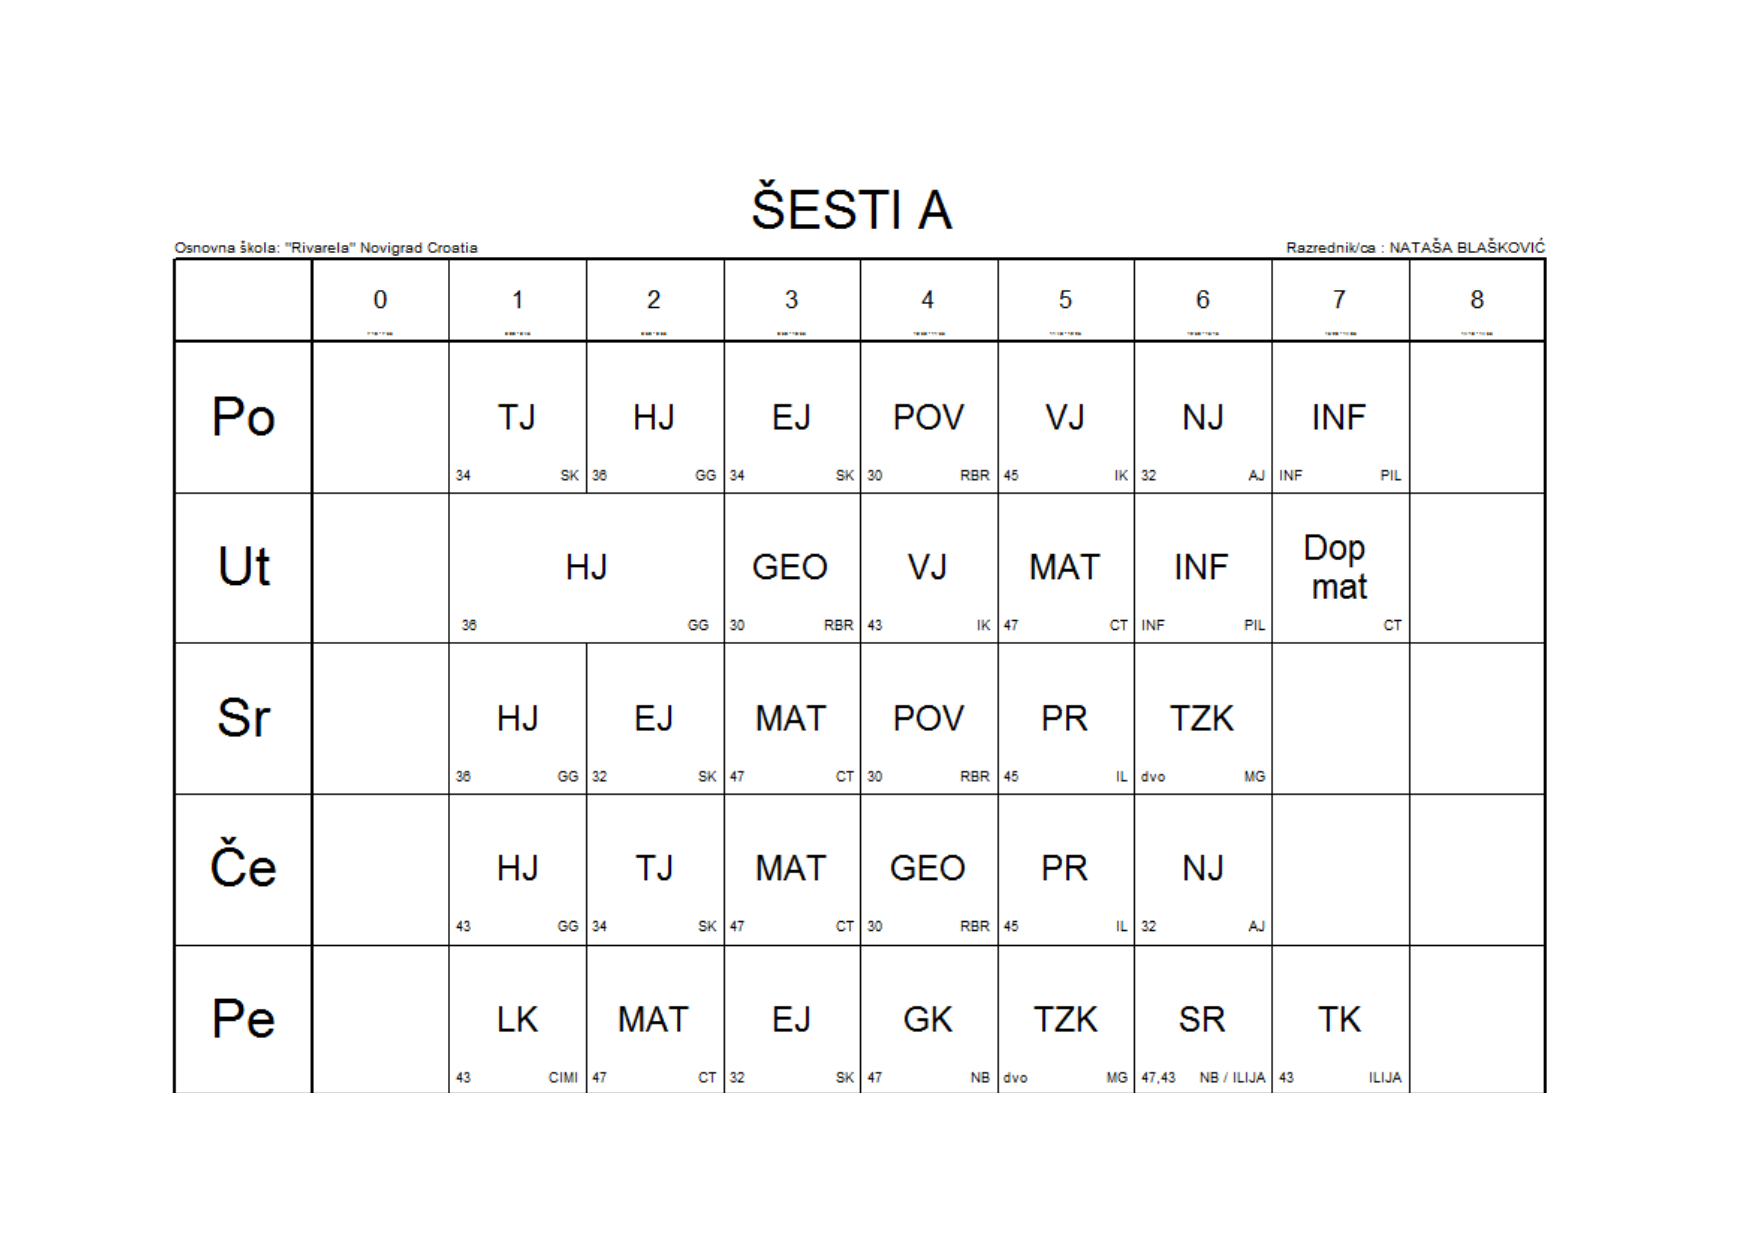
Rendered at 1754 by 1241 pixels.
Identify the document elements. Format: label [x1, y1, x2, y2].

picture [147, 147, 1578, 1093]
